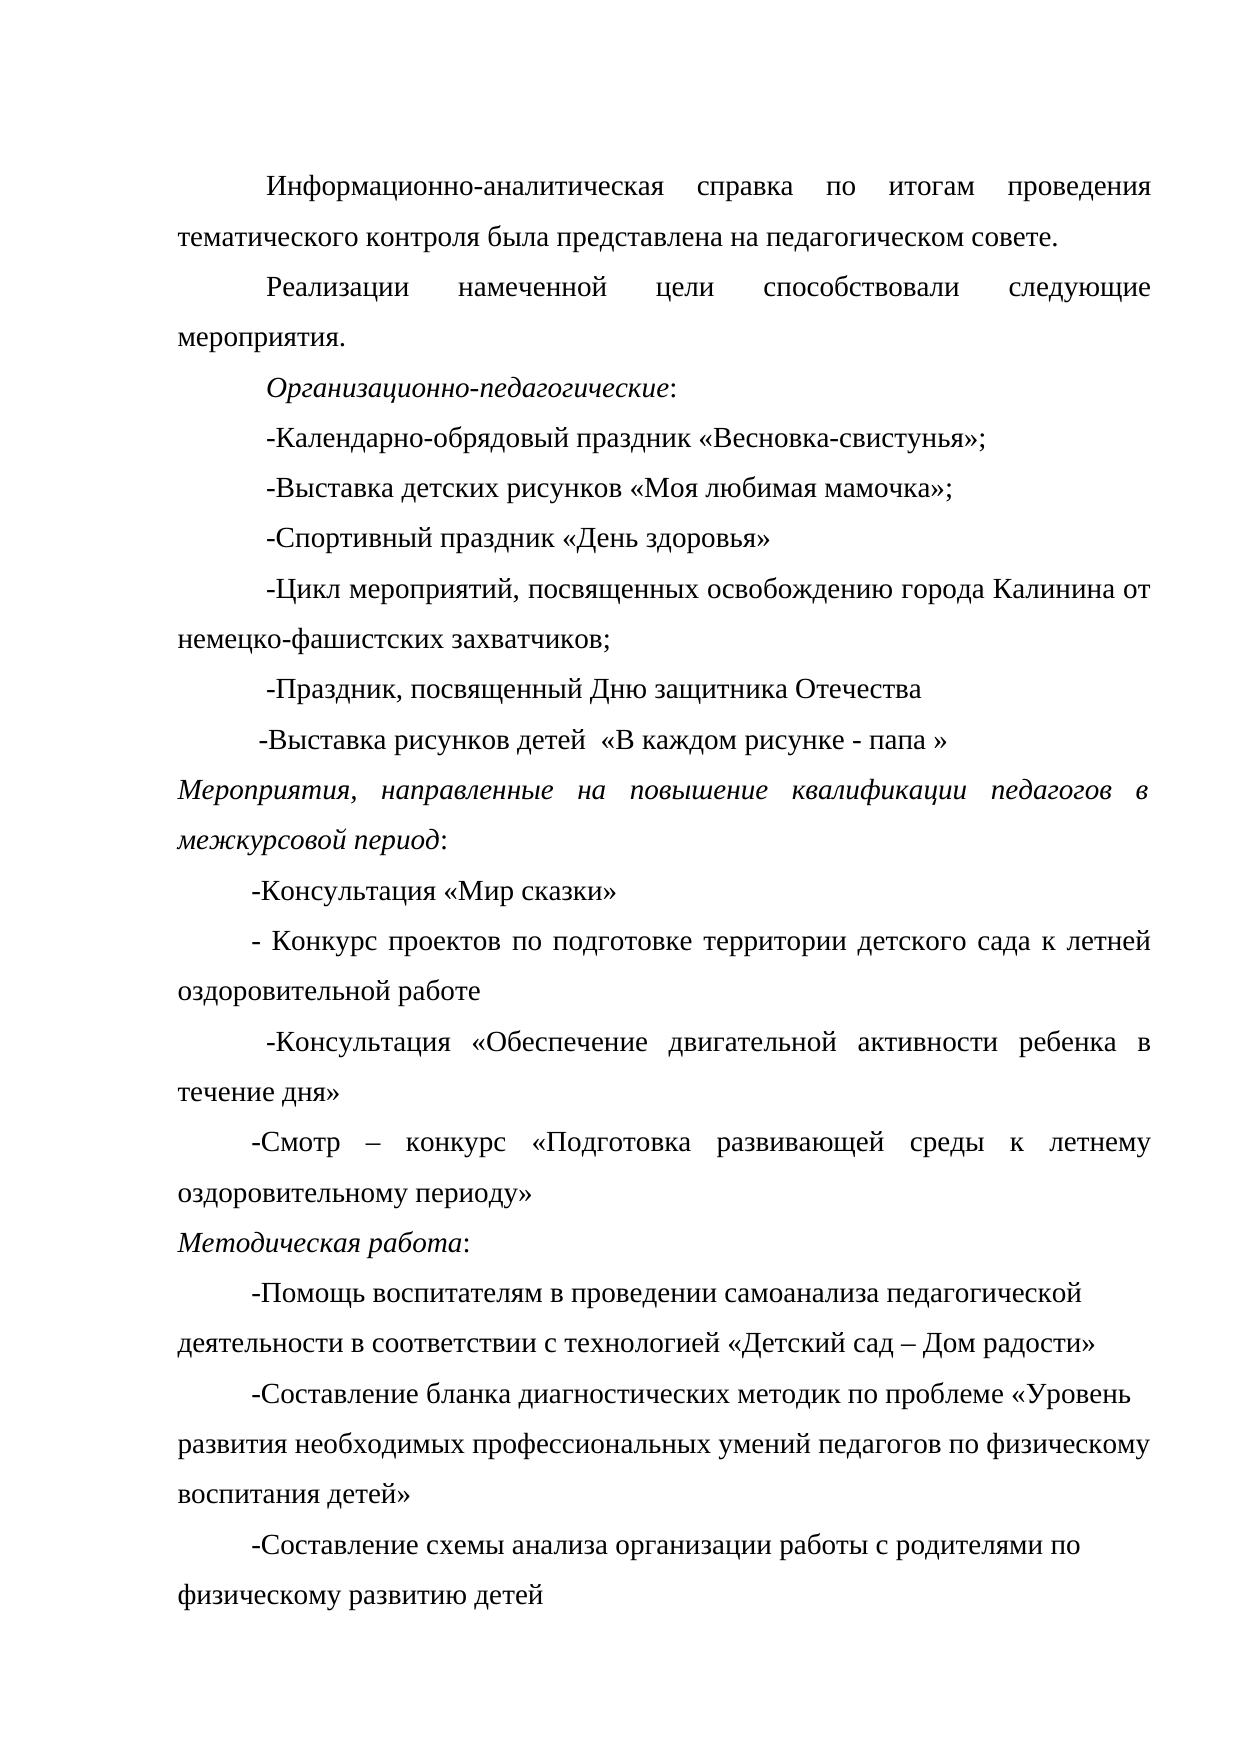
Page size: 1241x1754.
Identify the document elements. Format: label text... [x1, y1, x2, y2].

text -Составление схемы анализа организации работы с родителями по физическому развитию детей [177, 1527, 1152, 1611]
text -Консультация «Обеспечение двигательной активности ребенка в течение дня» [177, 1024, 1152, 1108]
text -Составление бланка диагностических методик по проблеме «Уровень развития необходимых профессиональных умений педагогов по физическому воспитания детей» [177, 1376, 1152, 1510]
text -Спортивный праздник «День здоровья» [177, 521, 1152, 554]
text -Смотр – конкурс «Подготовка развивающей среды к летнему оздоровительному периоду» [177, 1124, 1152, 1208]
text -Помощь воспитателям в проведении самоанализа педагогической деятельности в соответствии с технологией «Детский сад – Дом радости» [177, 1275, 1152, 1359]
text Информационно-аналитическая справка по итогам проведения тематического контроля была представлена на педагогическом совете. [177, 168, 1152, 252]
text Организационно-педагогические: [177, 370, 1152, 403]
text Реализации намеченной цели способствовали следующие мероприятия. [177, 269, 1152, 353]
text Методическая работа: [177, 1225, 1152, 1258]
text -Выставка рисунков детей «В каждом рисунке - папа » [177, 722, 1152, 755]
text - Конкурс проектов по подготовке территории детского сада к летней оздоровительной работе [177, 923, 1152, 1007]
text -Календарно-обрядовый праздник «Весновка-свистунья»; [177, 420, 1152, 453]
text -Праздник, посвященный Дню защитника Отечества [177, 672, 1152, 705]
text -Цикл мероприятий, посвященных освобождению города Калинина от немецко-фашистских захватчиков; [177, 571, 1152, 655]
text -Консультация «Мир сказки» [177, 873, 1152, 906]
text -Выставка детских рисунков «Моя любимая мамочка»; [177, 470, 1152, 504]
text Мероприятия, направленные на повышение квалификации педагогов в межкурсовой период: [177, 772, 1152, 856]
